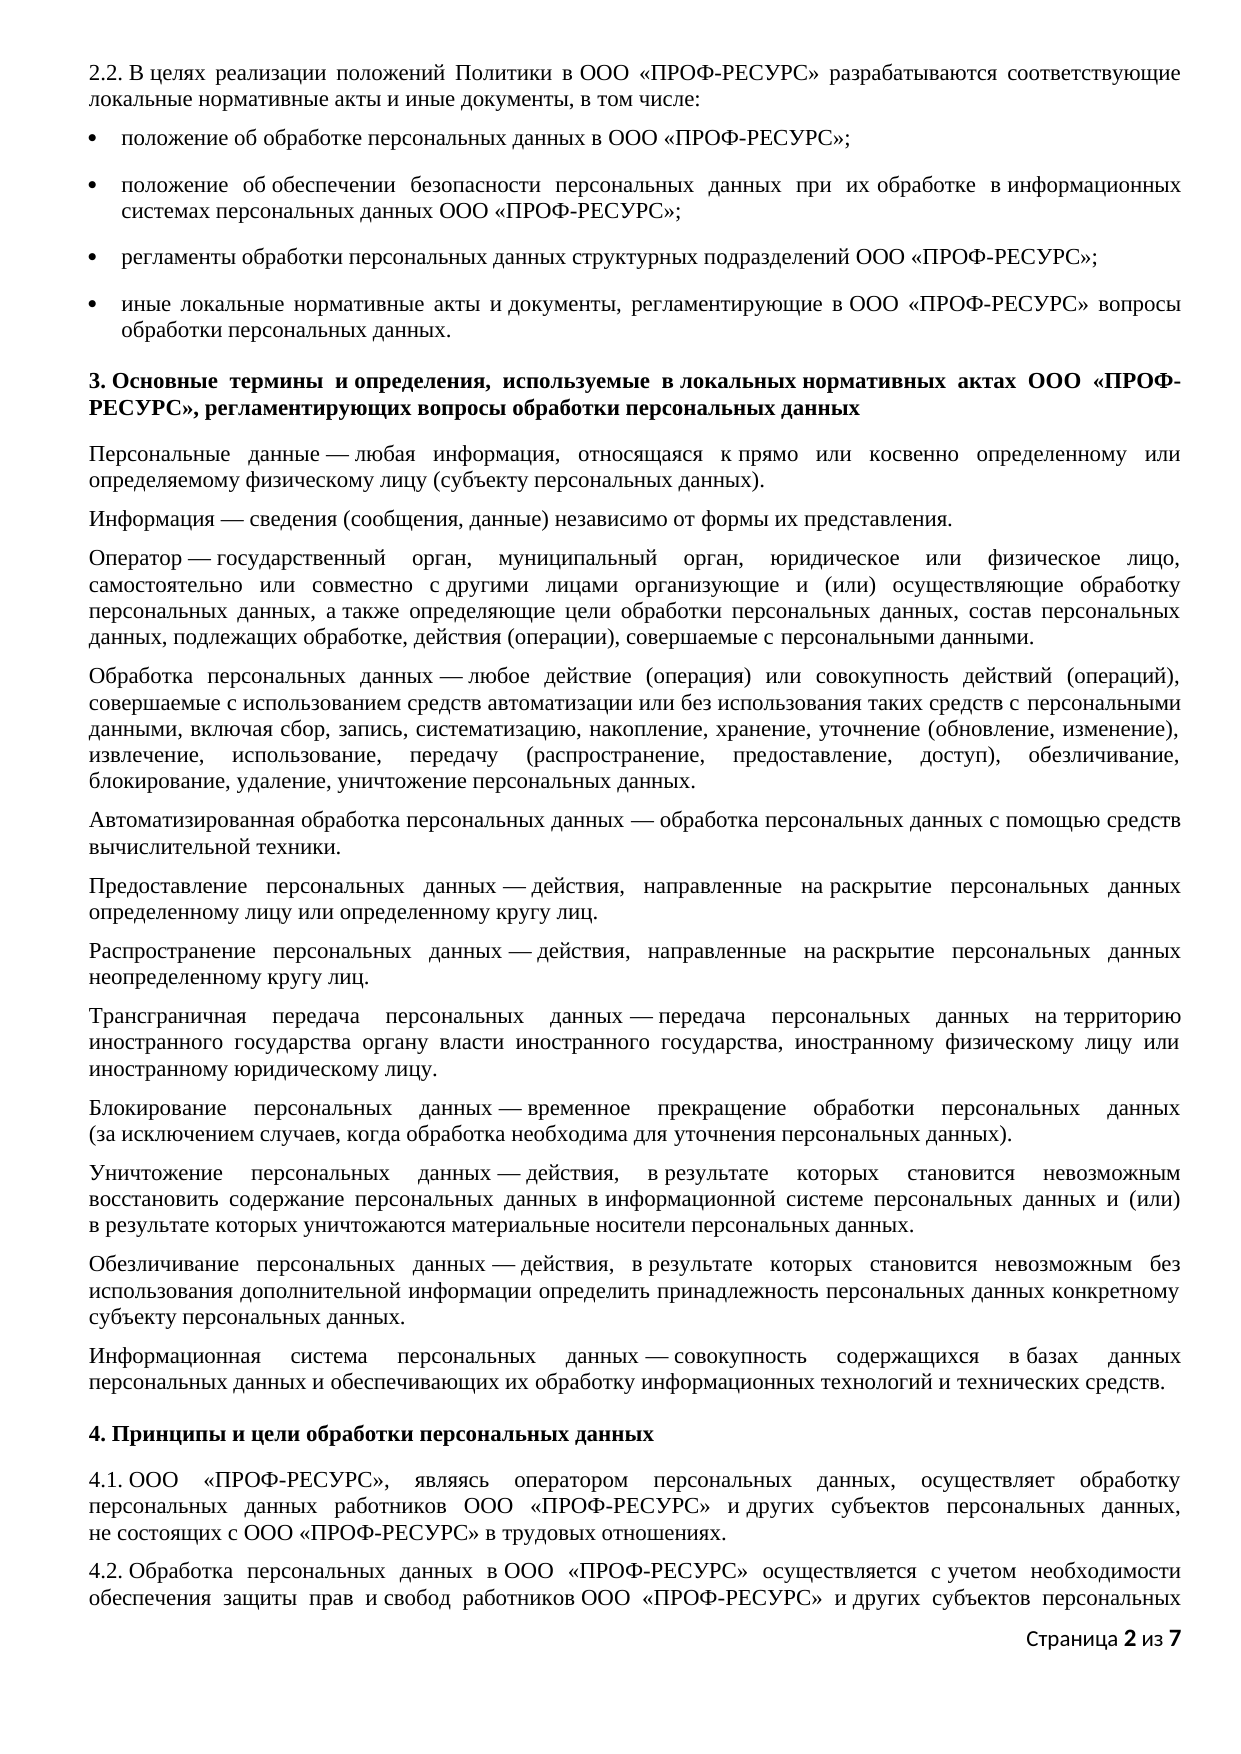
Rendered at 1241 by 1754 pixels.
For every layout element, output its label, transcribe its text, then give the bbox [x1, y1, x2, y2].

text Обработка персональных данных — любое действие (операция) или совокупность действий (операций), совершаемые с использованием средств автоматизации или без использования таких средств с персональными данными, включая сбор, запись, систематизацию, накопление, хранение, уточнение (обновление, изменение), извлечение, использование, передачу (распространение, предоставление, доступ), обезличивание, блокирование, удаление, уничтожение персональных данных. [89, 662, 1181, 794]
text Информационная система персональных данных — совокупность содержащихся в базах данных персональных данных и обеспечивающих их обработку информационных технологий и технических средств. [89, 1342, 1181, 1395]
text Предоставление персональных данных — действия, направленные на раскрытие персональных данных определенному лицу или определенному кругу лиц. [89, 872, 1181, 924]
text Автоматизированная обработка персональных данных — обработка персональных данных с помощью средств вычислительной техники. [89, 806, 1181, 859]
text Распространение персональных данных — действия, направленные на раскрытие персональных данных неопределенному кругу лиц. [89, 937, 1181, 989]
text Блокирование персональных данных — временное прекращение обработки персональных данных (за исключением случаев, когда обработка необходима для уточнения персональных данных). [89, 1094, 1181, 1146]
text Информация — сведения (сообщения, данные) независимо от формы их представления. [89, 505, 1181, 532]
text Обезличивание персональных данных — действия, в результате которых становится невозможным без использования дополнительной информации определить принадлежность персональных данных конкретному субъекту персональных данных. [89, 1250, 1181, 1329]
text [89, 1558, 1181, 1610]
text Трансграничная передача персональных данных — передача персональных данных на территорию иностранного государства органу власти иностранного государства, иностранному физическому лицу или иностранному юридическому лицу. [89, 1002, 1181, 1081]
text 4.1. ООО «ПРОФ-РЕСУРС», являясь оператором персональных данных, осуществляет обработку персональных данных работников ООО «ПРОФ-РЕСУРС» и других субъектов персональных данных, не состоящих с ООО «ПРОФ-РЕСУРС» в трудовых отношениях. [89, 1466, 1181, 1545]
text 2.2. В целях реализации положений Политики в ООО «ПРОФ-РЕСУРС» разрабатываются соответствующие локальные нормативные акты и иные документы, в том числе: [89, 59, 1181, 112]
text 4. Принципы и цели обработки персональных данных [89, 1420, 1181, 1446]
list положение об обеспечении безопасности персональных данных при их обработке в информационных системах персональных данных ООО «ПРОФ-РЕСУРС»; [89, 171, 1181, 223]
text Уничтожение персональных данных — действия, в результате которых становится невозможным восстановить содержание персональных данных в информационной системе персональных данных и (или) в результате которых уничтожаются материальные носители персональных данных. [89, 1159, 1181, 1238]
text Оператор — государственный орган, муниципальный орган, юридическое или физическое лицо, самостоятельно или совместно с другими лицами организующие и (или) осуществляющие обработку персональных данных, а также определяющие цели обработки персональных данных, состав персональных данных, подлежащих обработке, действия (операции), совершаемые с персональными данными. [89, 544, 1181, 650]
list регламенты обработки персональных данных структурных подразделений ООО «ПРОФ-РЕСУРС»; [89, 243, 1181, 270]
list положение об обработке персональных данных в ООО «ПРОФ-РЕСУРС»; [89, 124, 1181, 151]
list иные локальные нормативные акты и документы, регламентирующие в ООО «ПРОФ-РЕСУРС» вопросы обработки персональных данных. [89, 290, 1181, 342]
text 3. Основные термины и определения, используемые в локальных нормативных актах ООО «ПРОФ-РЕСУРС», регламентирующих вопросы обработки персональных данных [89, 367, 1181, 420]
text Персональные данные — любая информация, относящаяся к прямо или косвенно определенному или определяемому физическому лицу (субъекту персональных данных). [89, 440, 1181, 493]
